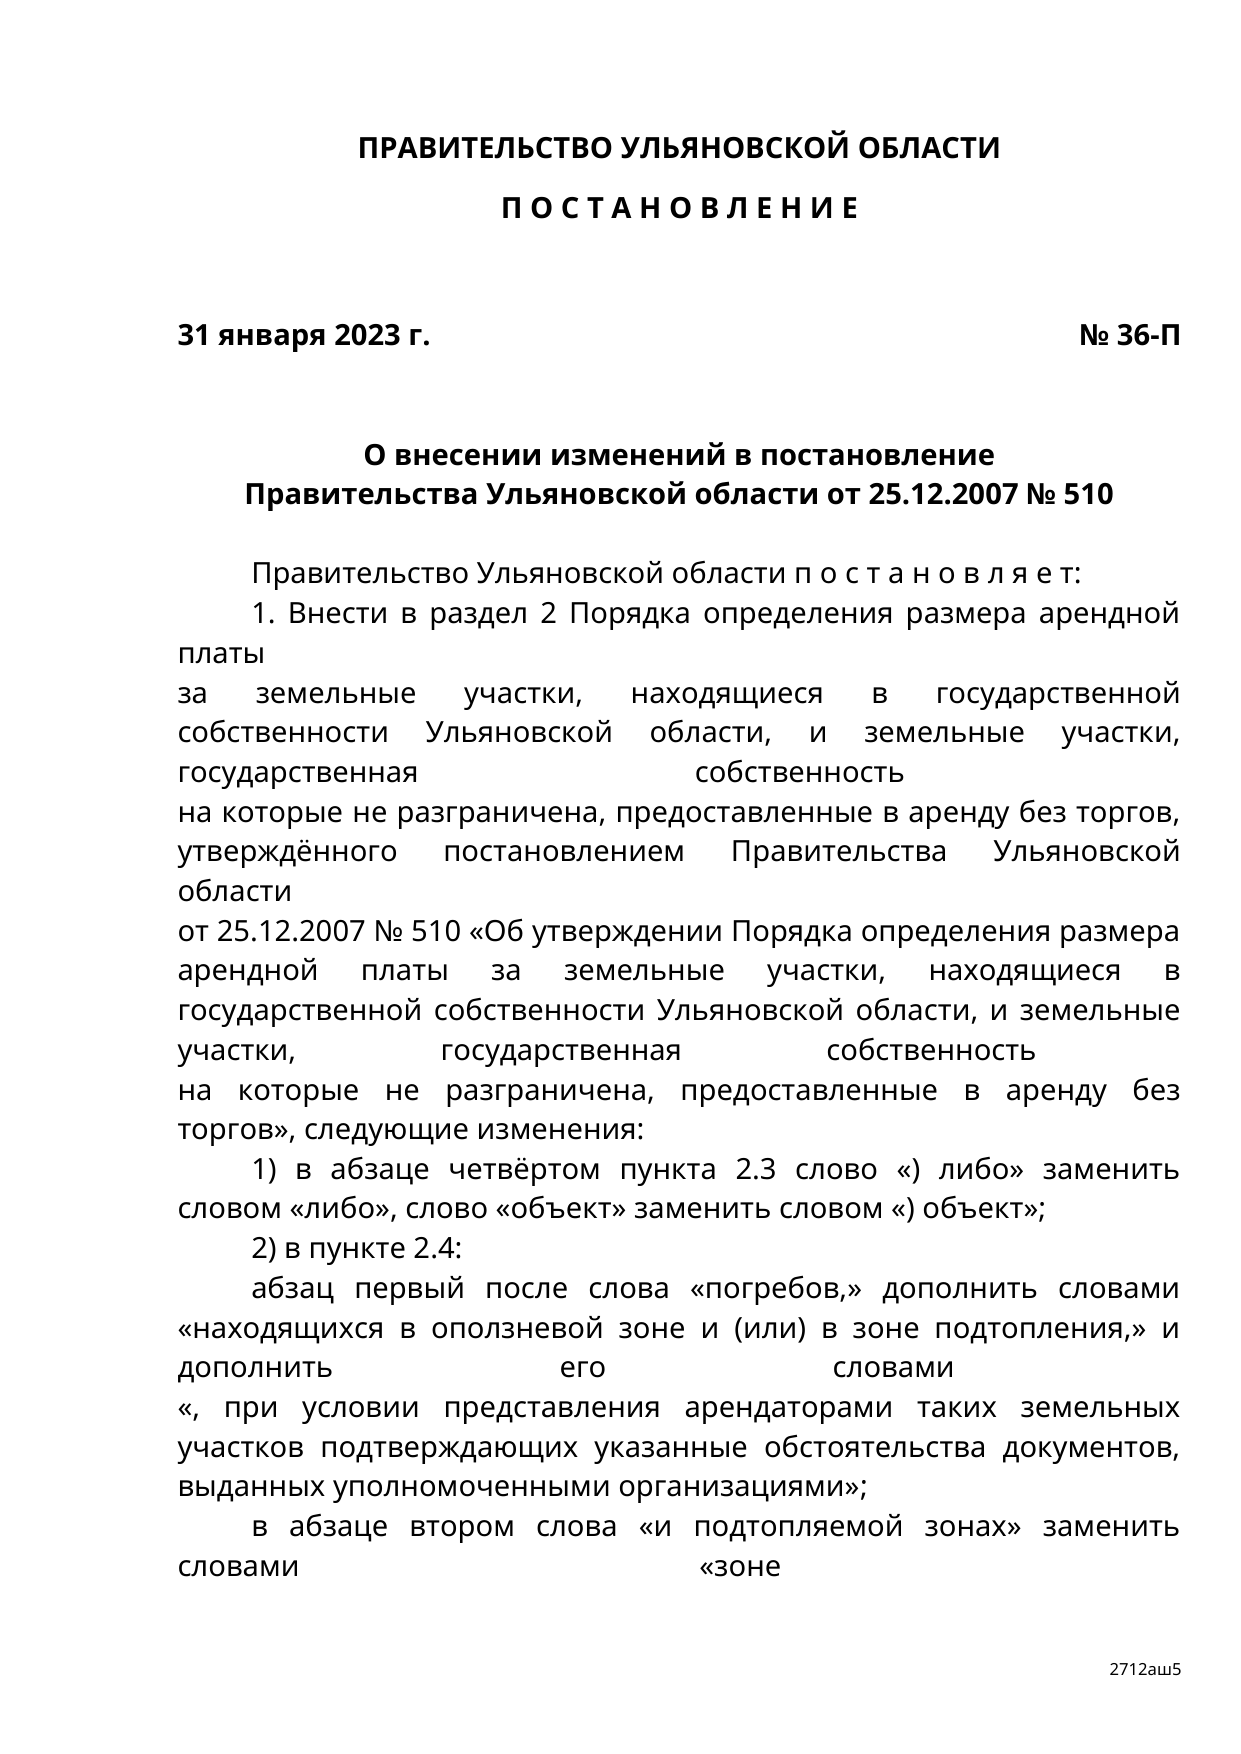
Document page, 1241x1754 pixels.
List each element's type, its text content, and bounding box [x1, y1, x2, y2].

text Правительства Ульяновской области от 25.12.2007 № 510 [177, 473, 1181, 513]
table_cell 31 января 2023 г. [166, 236, 679, 354]
table_cell № 36-П [679, 236, 1192, 354]
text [177, 1505, 1181, 1585]
text абзац первый после слова «погребов,» дополнить словами «находящихся в оползневой зоне и (или) в зоне подтопления,» и дополнить его словами «, при условии представления арендаторами таких земельных участков подтверждающих указанные обстоятельства документов, выданных уполномоченными организациями»; [177, 1267, 1181, 1505]
table_cell П О С Т А Н О В Л Е Н И Е [166, 177, 1192, 236]
text О внесении изменений в постановление [177, 434, 1181, 473]
text 1) в абзаце четвёртом пункта 2.3 слово «) либо» заменить словом «либо», слово «объект» заменить словом «) объект»; [177, 1148, 1181, 1227]
text 2) в пункте 2.4: [177, 1227, 1181, 1267]
text Правительство Ульяновской области п о с т а н о в л я е т: [177, 553, 1181, 592]
table_header ПРАВИТЕЛЬСТВО УЛЬЯНОВСКОЙ ОБЛАСТИ [166, 118, 1192, 177]
text 1. Внести в раздел 2 Порядка определения размера арендной платы за земельные участки, находящиеся в государственной собственности Ульяновской области, и земельные участки, государственная собственность на которые не разграничена, предоставленные в аренду без торгов, утверждённого постановлением Правительства Ульяновской области от 25.12.2007 № 510 «Об утверждении Порядка определения размера арендной платы за земельные участки, находящиеся в государственной собственности Ульяновской области, и земельные участки, государственная собственность на которые не разграничена, предоставленные в аренду без торгов», следующие изменения: [177, 592, 1181, 1148]
